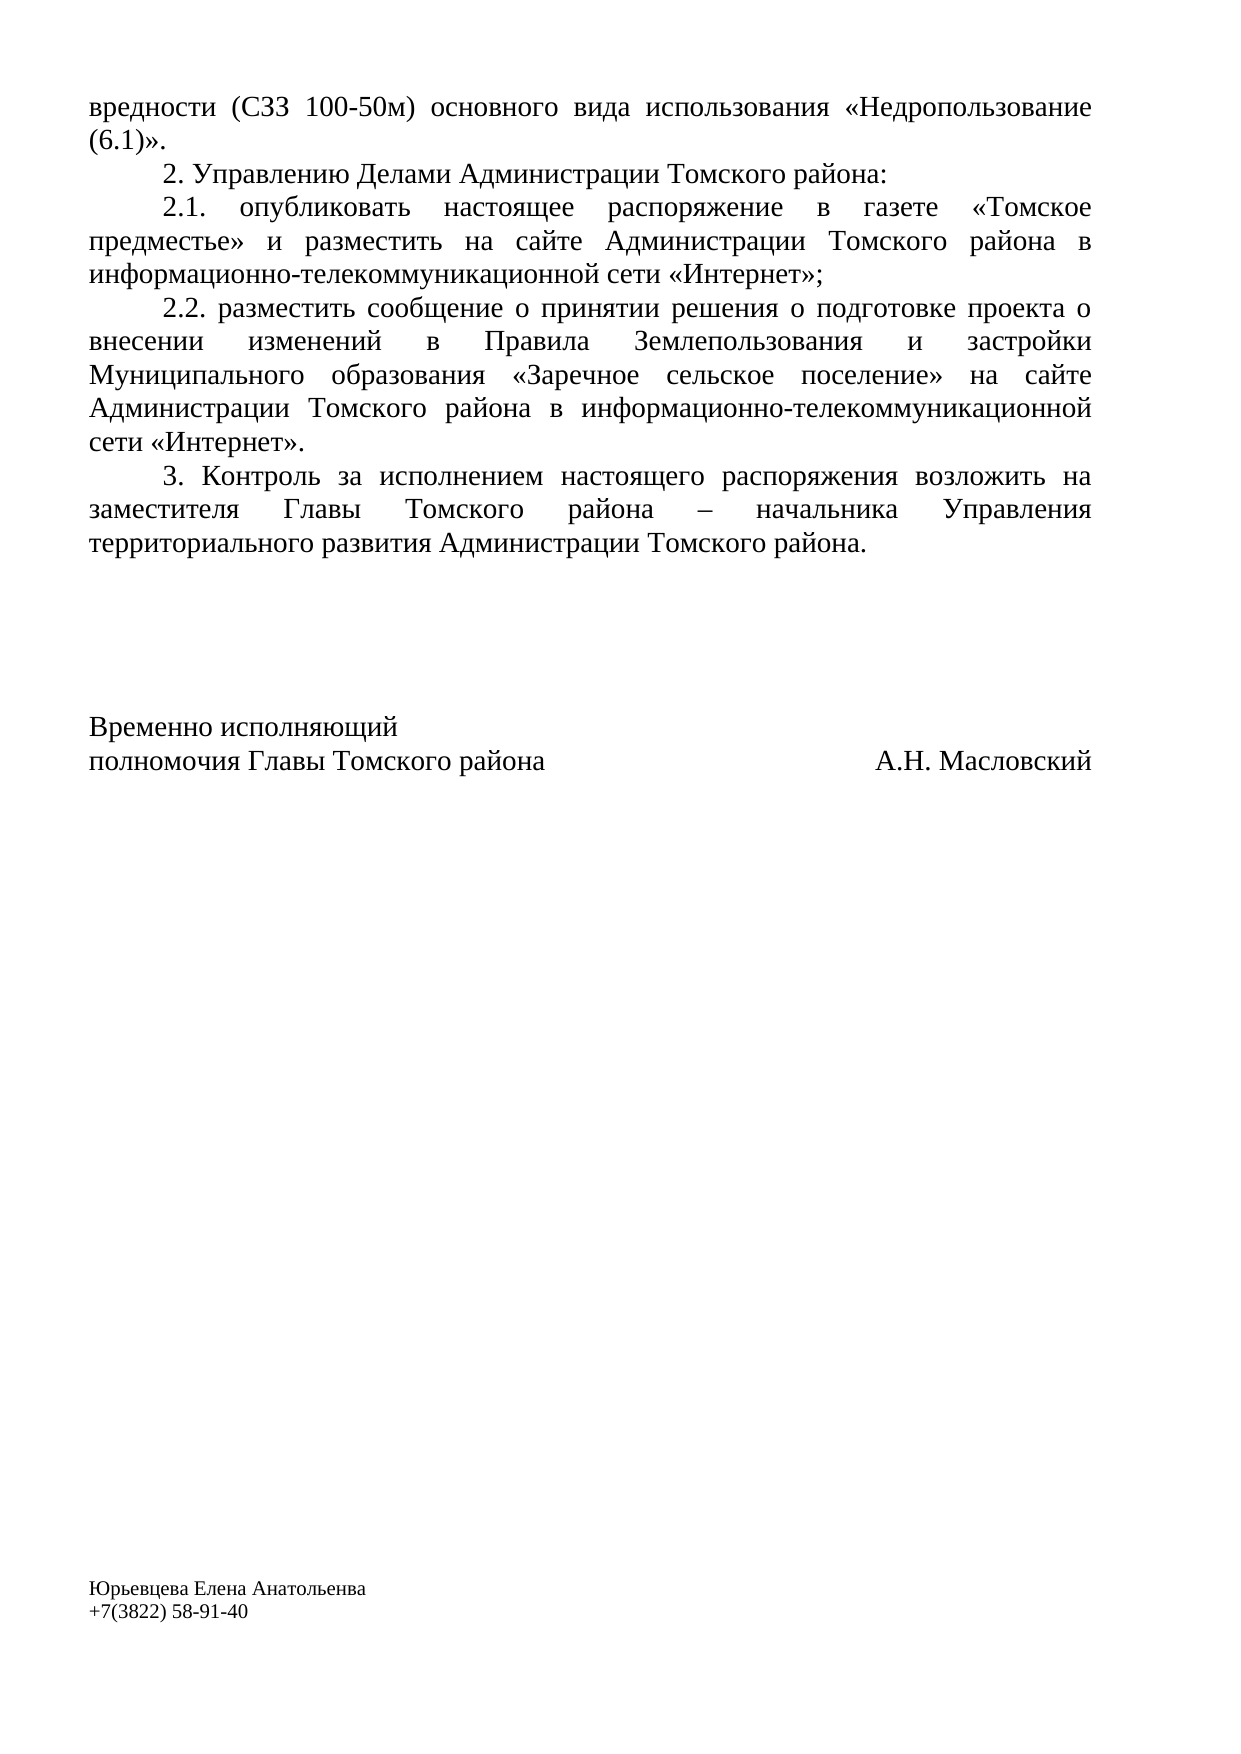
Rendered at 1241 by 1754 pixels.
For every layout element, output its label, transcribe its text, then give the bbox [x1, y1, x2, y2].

text Юрьевцева Елена Анатольенва [89, 1575, 1092, 1599]
text 2.1. опубликовать настоящее распоряжение в газете «Томское предместье» и разместить на сайте Администрации Томского района в информационно-телекоммуникационной сети «Интернет»; [89, 189, 1092, 290]
text 3. Контроль за исполнением настоящего распоряжения возложить на заместителя Главы Томского района – начальника Управления территориального развития Администрации Томского района. [89, 458, 1092, 558]
text Временно исполняющий [89, 709, 1092, 743]
text +7(3822) 58-91-40 [89, 1599, 1092, 1623]
text 2.2. разместить сообщение о принятии решения о подготовке проекта о внесении изменений в Правила Землепользования и застройки Муниципального образования «Заречное сельское поселение» на сайте Администрации Томского района в информационно-телекоммуникационной сети «Интернет». [89, 290, 1092, 458]
text 2. Управлению Делами Администрации Томского района: [89, 156, 1092, 189]
text полномочия Главы Томского района А.Н. Масловский [89, 743, 1092, 776]
